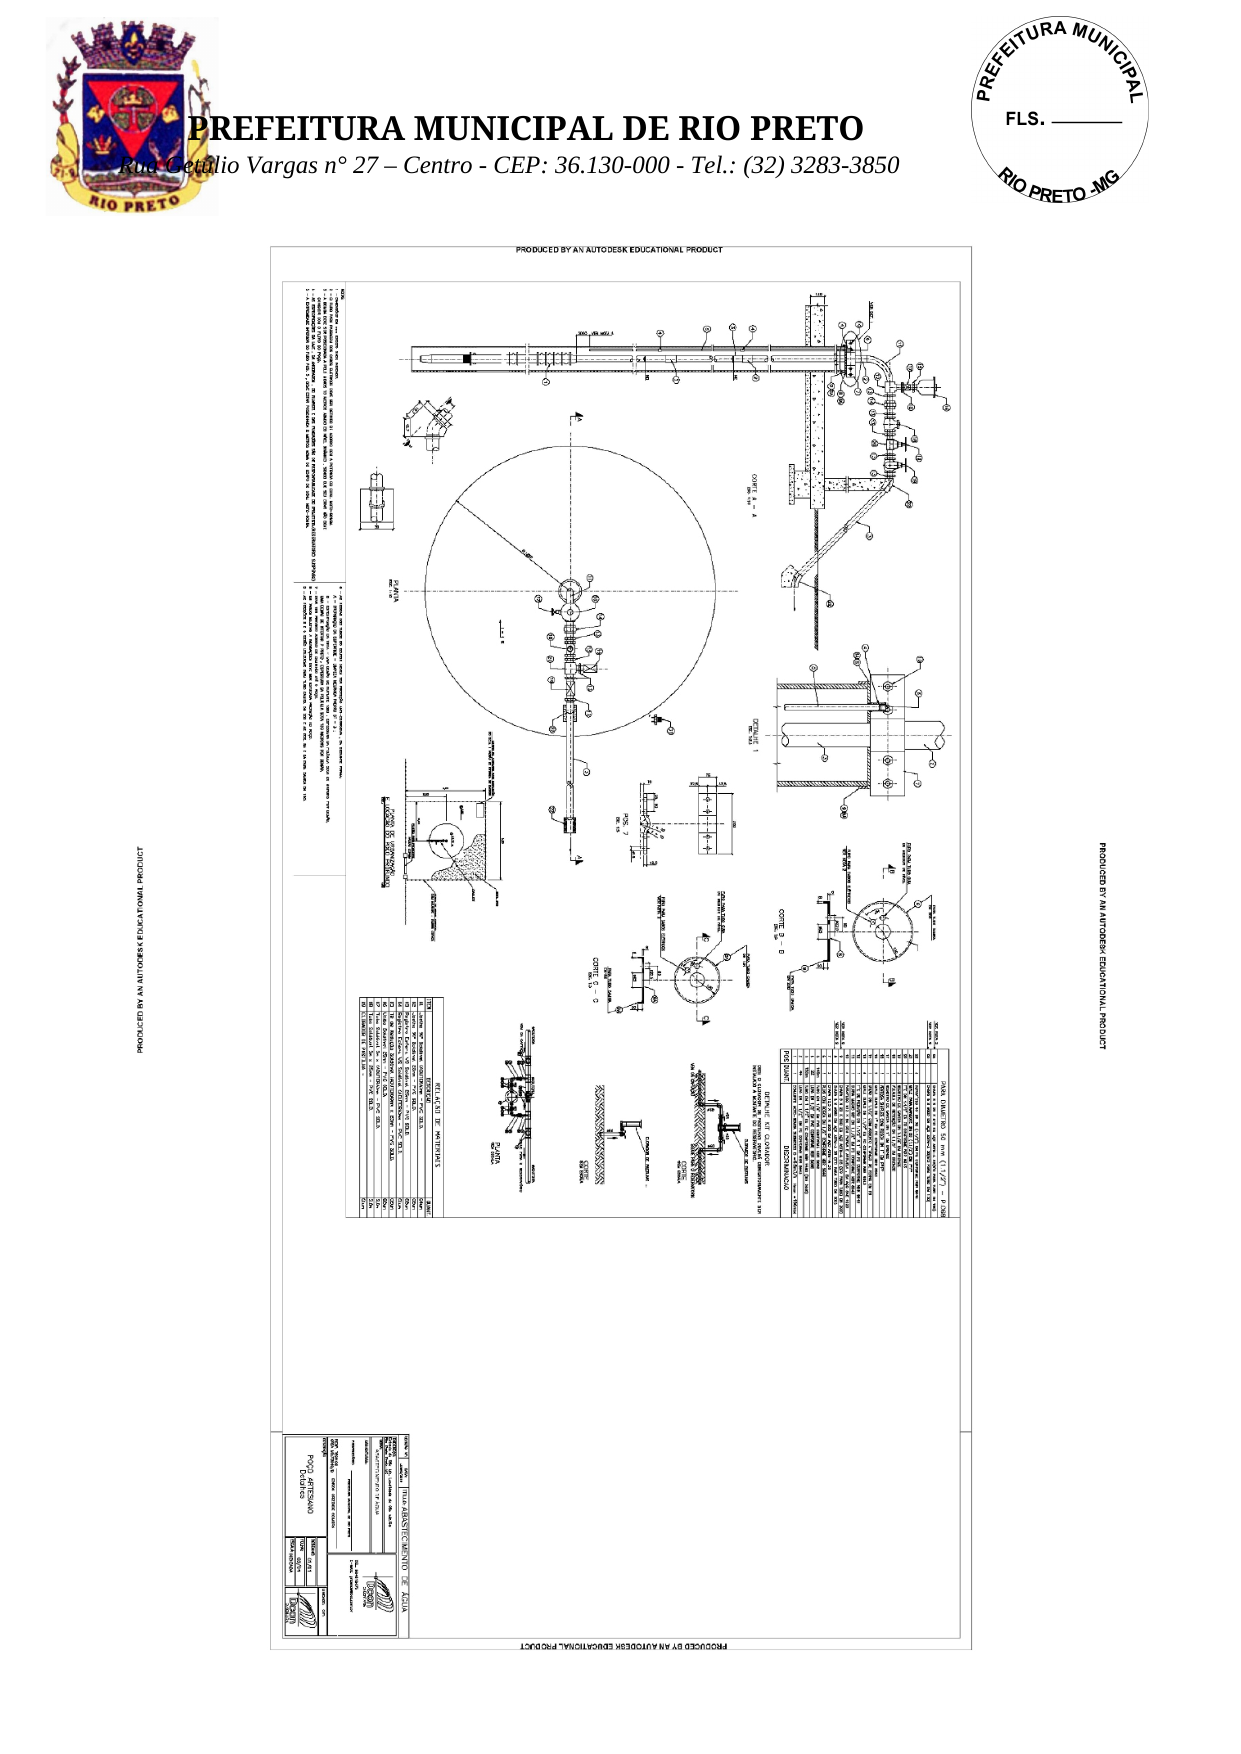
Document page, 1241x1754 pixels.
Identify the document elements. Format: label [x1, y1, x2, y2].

picture [120, 238, 1123, 1657]
picture [971, 16, 1149, 203]
picture [45, 17, 219, 216]
